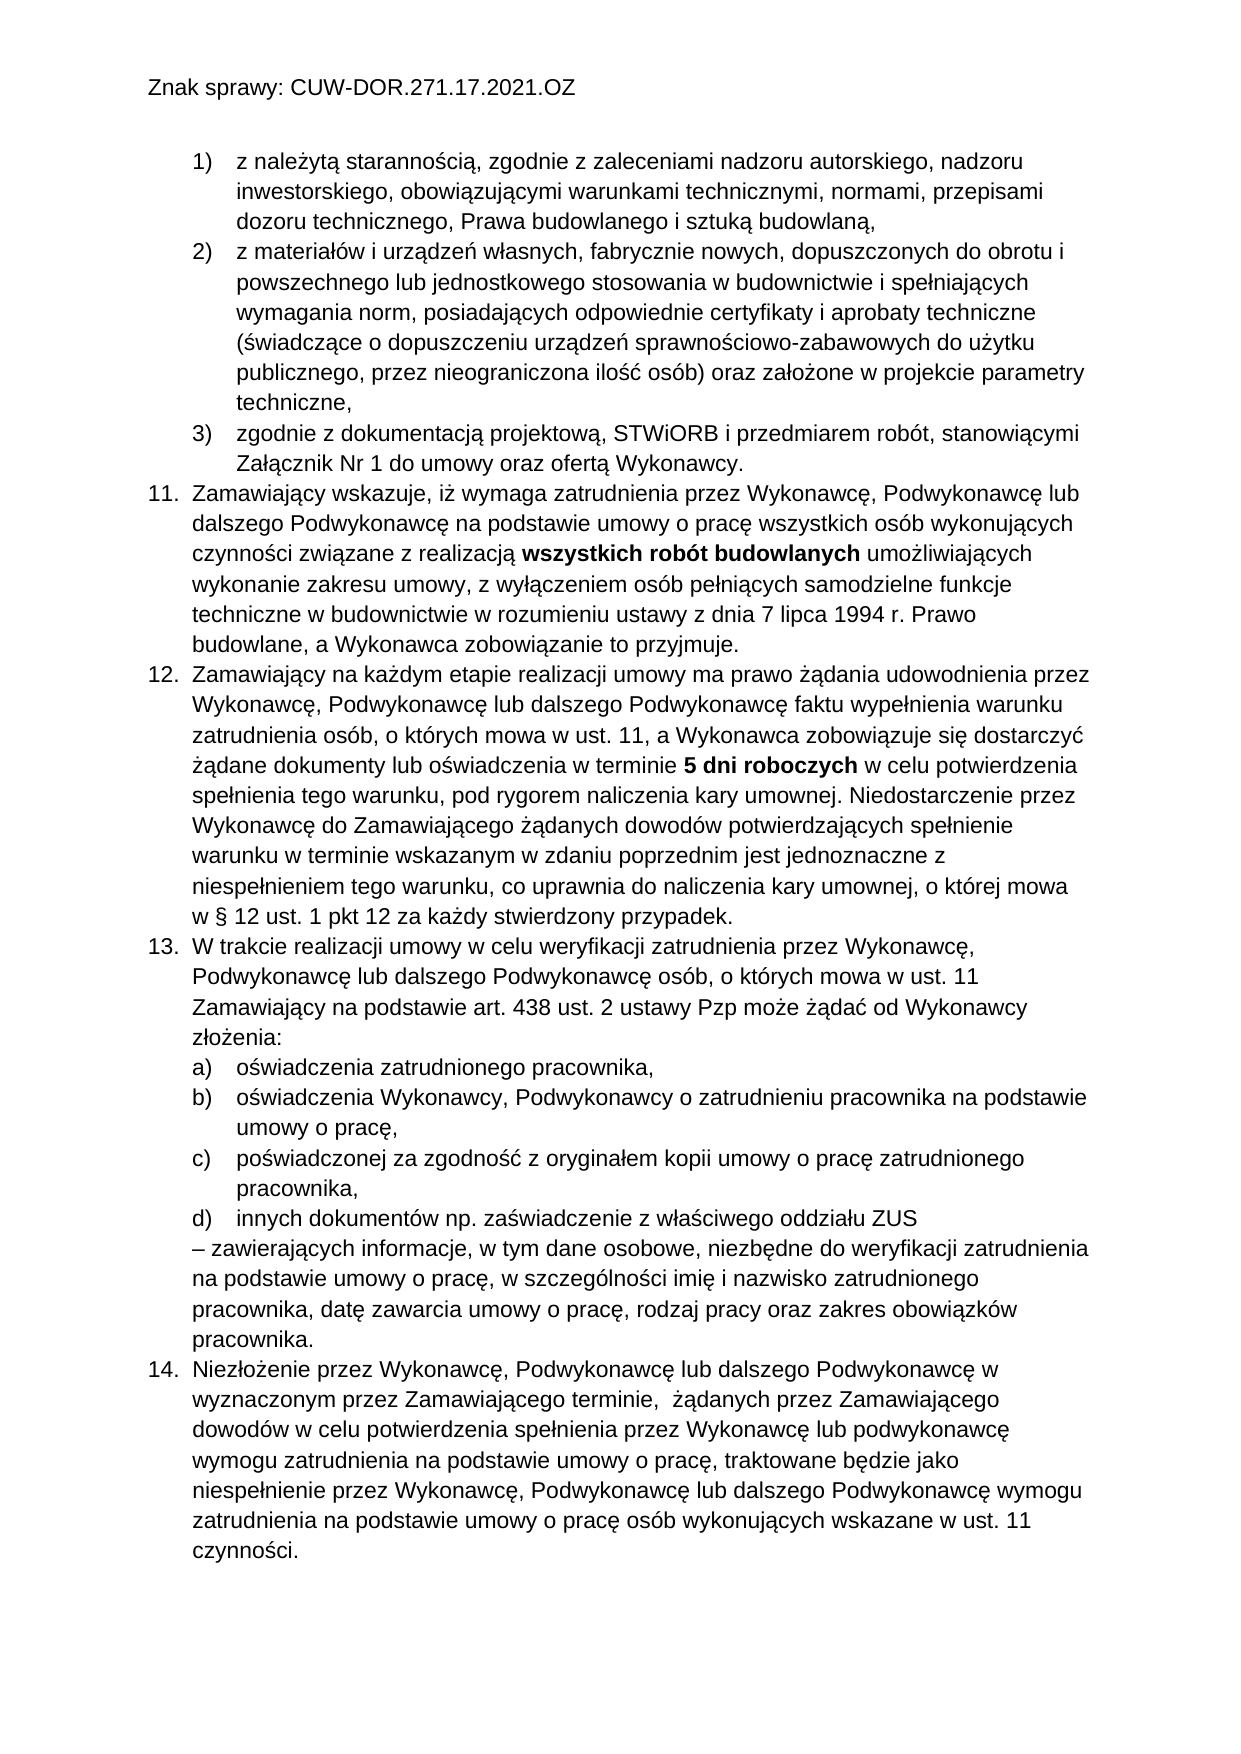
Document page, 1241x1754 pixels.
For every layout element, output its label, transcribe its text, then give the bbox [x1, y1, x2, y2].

list – zawierających informacje, w tym dane osobowe, niezbędne do weryfikacji zatrudnienia na podstawie umowy o pracę, w szczególności imię i nazwisko zatrudnionego pracownika, datę zawarcia umowy o pracę, rodzaj pracy oraz zakres obowiązków pracownika. [192, 1235, 1093, 1352]
list Zamawiający wskazuje, iż wymaga zatrudnienia przez Wykonawcę, Podwykonawcę lub dalszego Podwykonawcę na podstawie umowy o pracę wszystkich osób wykonujących czynności związane z realizacją wszystkich robót budowlanych umożliwiających wykonanie zakresu umowy, z wyłączeniem osób pełniących samodzielne funkcje techniczne w budownictwie w rozumieniu ustawy z dnia 7 lipca 1994 r. Prawo budowlane, a Wykonawca zobowiązanie to przyjmuje. [148, 480, 1093, 657]
list Zamawiający na każdym etapie realizacji umowy ma prawo żądania udowodnienia przez Wykonawcę, Podwykonawcę lub dalszego Podwykonawcę faktu wypełnienia warunku zatrudnienia osób, o których mowa w ust. Wykonawca zobowiązuje się dostarczyć żądane dokumenty lub oświadczenia w terminie 5 dni roboczych w celu potwierdzenia spełnienia tego warunku, pod rygorem naliczenia kary umownej. Niedostarczenie przez Wykonawcę do Zamawiającego żądanych dowodów potwierdzających spełnienie warunku w terminie wskazanym w zdaniu poprzednim jest jednoznaczne z niespełnieniem tego warunku, co uprawnia do naliczenia kary umownej, o której mowa w § 12 ust. 1 pkt 12 za każdy stwierdzony przypadek. [148, 661, 1093, 929]
list oświadczenia Wykonawcy, Podwykonawcy o zatrudnieniu pracownika na podstawie umowy o pracę, [192, 1084, 1093, 1141]
list oświadczenia zatrudnionego pracownika, [192, 1054, 1093, 1080]
list W trakcie realizacji umowy w celu weryfikacji zatrudnienia przez Wykonawcę, Podwykonawcę lub dalszego Podwykonawcę osób, o których mowa w ust. 11 Zamawiający na podstawie art. 438 ust. 2 ustawy Pzp może żądać od Wykonawcy złożenia: [148, 933, 1093, 1050]
list poświadczonej za zgodność z oryginałem kopii umowy o pracę zatrudnionego pracownika, [192, 1144, 1093, 1201]
list zgodnie z dokumentacją projektową, STWiORB i przedmiarem robót, stanowiącymi Załącznik Nr 1 do umowy oraz ofertą Wykonawcy. [192, 419, 1093, 476]
list z należytą starannością, zgodnie z zaleceniami nadzoru autorskiego, nadzoru inwestorskiego, obowiązującymi warunkami technicznymi, normami, przepisami dozoru technicznego, Prawa budowlanego i sztuką budowlaną, [192, 148, 1093, 234]
list Niezłożenie przez Wykonawcę, Podwykonawcę lub dalszego Podwykonawcę w wyznaczonym przez Zamawiającego terminie, żądanych przez Zamawiającego dowodów w celu potwierdzenia spełnienia przez Wykonawcę lub podwykonawcę wymogu zatrudnienia na podstawie umowy o pracę, traktowane będzie jako niespełnienie przez Wykonawcę, Podwykonawcę lub dalszego Podwykonawcę wymogu zatrudnienia na podstawie umowy o pracę osób wykonujących wskazane w ust. 11 czynności. [148, 1356, 1093, 1563]
list innych dokumentów np. zaświadczenie z właściwego oddziału ZUS [192, 1205, 1093, 1231]
list z materiałów i urządzeń własnych, fabrycznie nowych, dopuszczonych do obrotu i powszechnego lub jednostkowego stosowania w budownictwie i spełniających wymagania norm, posiadających odpowiednie certyfikaty i aprobaty techniczne (świadczące o dopuszczeniu urządzeń sprawnościowo-zabawowych do użytku publicznego, przez nieograniczona ilość osób) oraz założone w projekcie parametry techniczne, [192, 238, 1093, 416]
